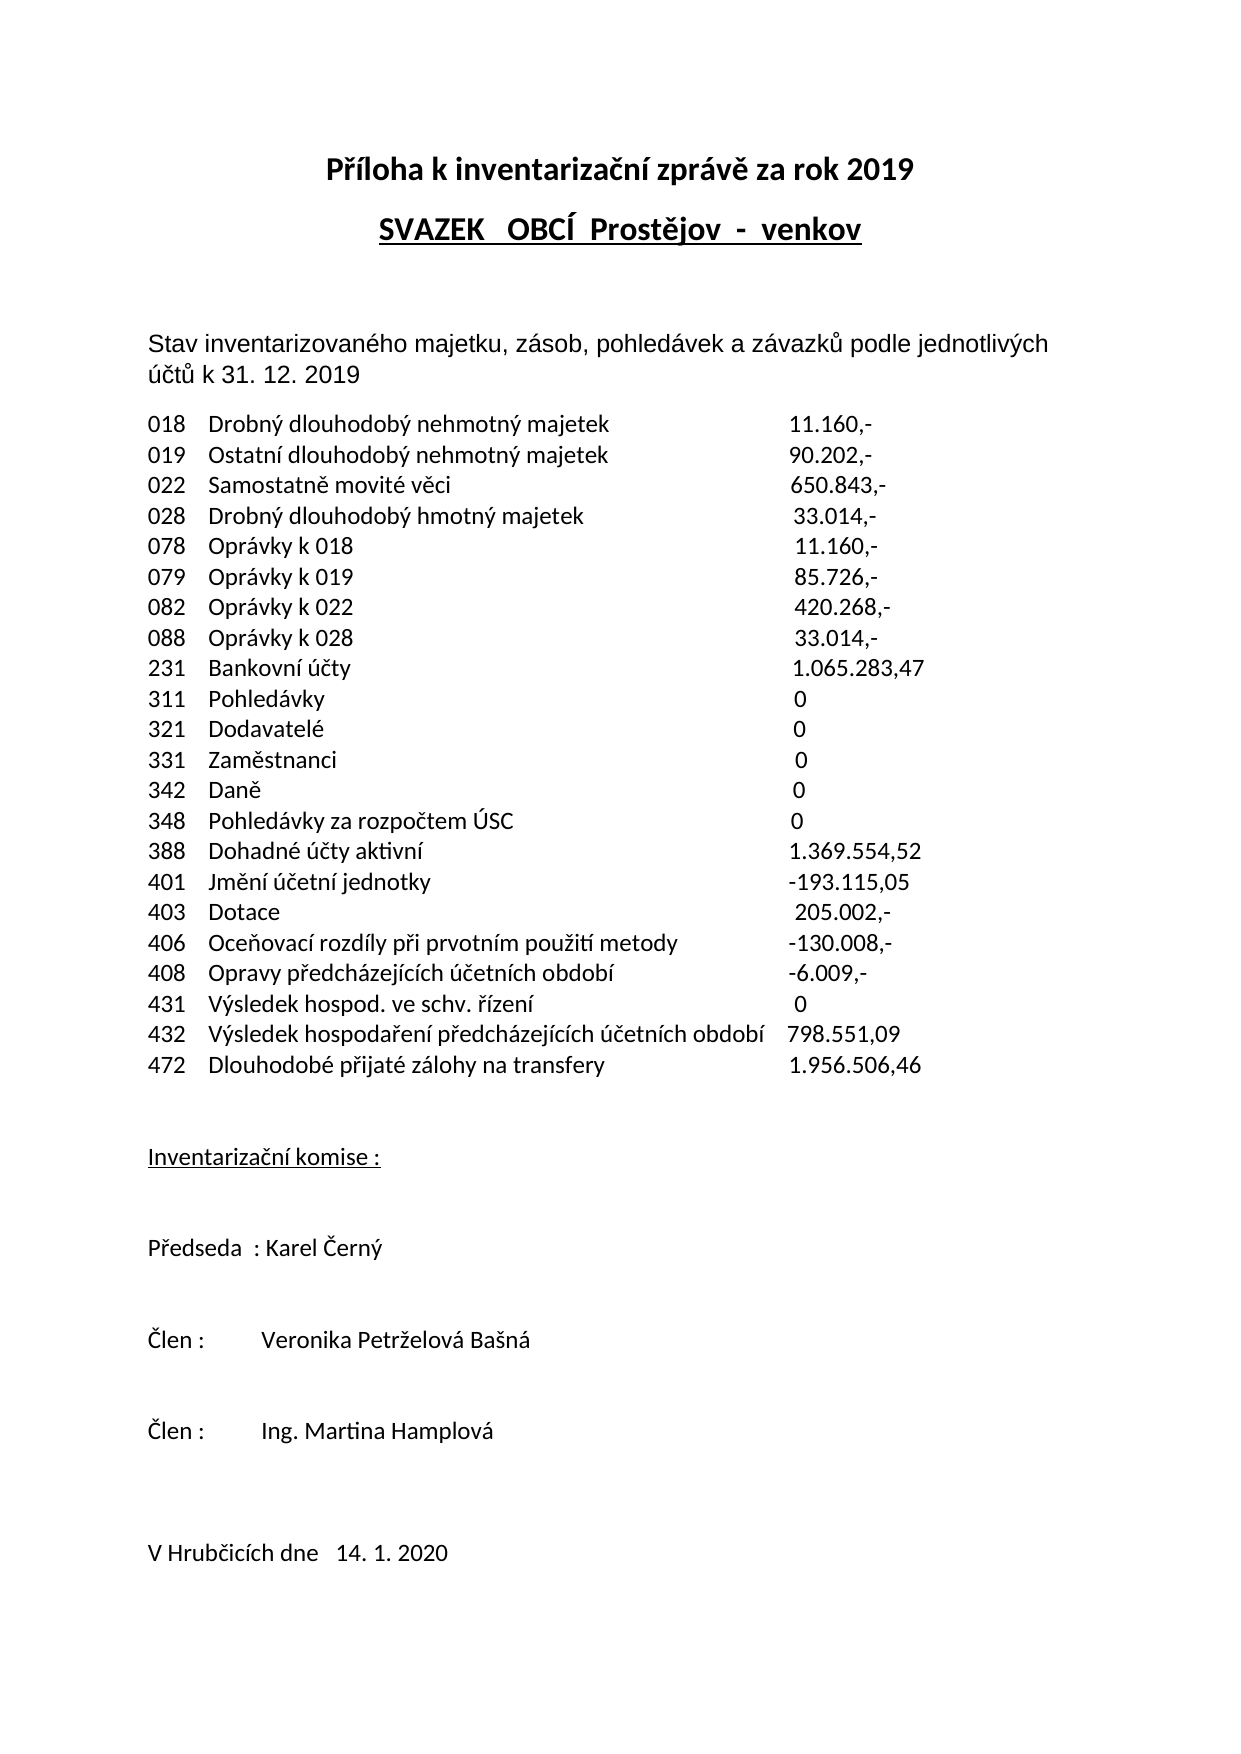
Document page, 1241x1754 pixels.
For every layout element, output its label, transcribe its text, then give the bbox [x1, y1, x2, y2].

text 088 Oprávky k 028 33.014,- [148, 622, 1093, 652]
text 406 Oceňovací rozdíly při prvotním použití metody -130.008,- [148, 927, 1093, 958]
text 311 Pohledávky 0 [148, 683, 1093, 713]
text 472 Dlouhodobé přijaté zálohy na transfery 1.956.506,46 [148, 1049, 1093, 1080]
text V Hrubčicích dne 14. 1. 2020 [148, 1537, 1093, 1568]
text 432 Výsledek hospodaření předcházejících účetních období 798.551,09 [148, 1019, 1093, 1049]
text 342 Daně 0 [148, 774, 1093, 805]
text 401 Jmění účetní jednotky -193.115,05 [148, 866, 1093, 897]
text 079 Oprávky k 019 85.726,- [148, 561, 1093, 591]
text 331 Zaměstnanci 0 [148, 744, 1093, 774]
text 022 Samostatně movité věci 650.843,- [148, 469, 1093, 500]
text 348 Pohledávky za rozpočtem ÚSC 0 [148, 805, 1093, 836]
text Předseda : Karel Černý [148, 1232, 1093, 1263]
text 082 Oprávky k 022 420.268,- [148, 591, 1093, 622]
text 321 Dodavatelé 0 [148, 713, 1093, 744]
text Stav inventarizovaného majetku, zásob, pohledávek a závazků podle jednotlivých účtů k 31. 12. 2019 [148, 329, 1093, 389]
text Člen : Veronika Petrželová Bašná [148, 1324, 1093, 1354]
text 388 Dohadné účty aktivní 1.369.554,52 [148, 836, 1093, 866]
text 019 Ostatní dlouhodobý nehmotný majetek 90.202,- [148, 439, 1093, 469]
text 403 Dotace 205.002,- [148, 897, 1093, 927]
text 028 Drobný dlouhodobý hmotný majetek 33.014,- [148, 500, 1093, 530]
text 431 Výsledek hospod. ve schv. řízení 0 [148, 988, 1093, 1019]
text Příloha k inventarizační zprávě za rok 2019 [148, 148, 1093, 188]
text Inventarizační komise : [148, 1141, 1093, 1171]
text Člen : Ing. Martina Hamplová [148, 1415, 1093, 1446]
text 078 Oprávky k 018 11.160,- [148, 530, 1093, 561]
text 231 Bankovní účty 1.065.283,47 [148, 652, 1093, 683]
text 018 Drobný dlouhodobý nehmotný majetek 11.160,- [148, 408, 1093, 439]
text 408 Opravy předcházejících účetních období -6.009,- [148, 958, 1093, 988]
text SVAZEK OBCÍ Prostějov - venkov [148, 208, 1093, 249]
